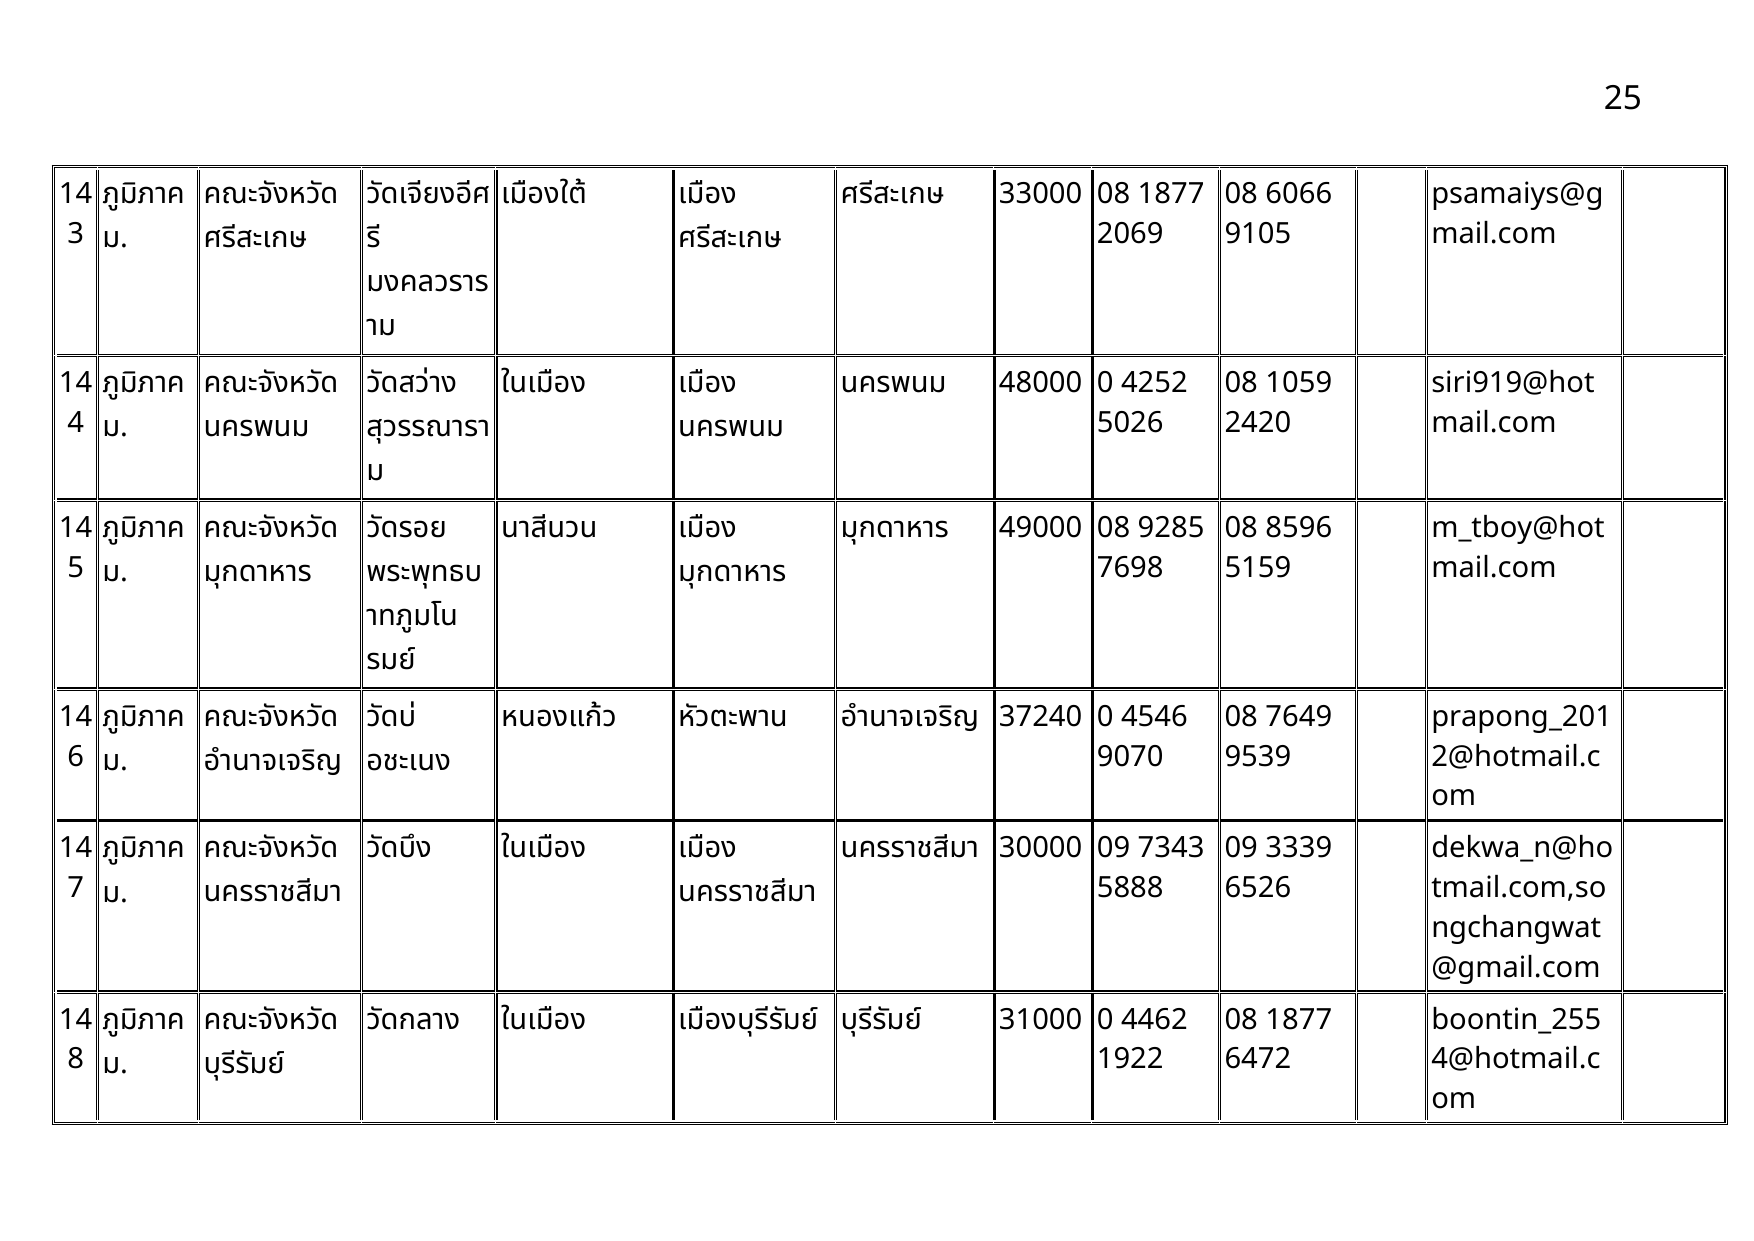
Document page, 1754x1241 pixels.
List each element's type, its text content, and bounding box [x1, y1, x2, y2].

table_cell ภูมิภาค ม. [99, 822, 197, 990]
table_cell คณะจังหวัดนครพนม [200, 357, 360, 498]
table_cell 0 4546 9070 [1094, 691, 1218, 819]
table_cell บุรีรัมย์ [836, 994, 994, 1122]
table_cell [1623, 168, 1724, 353]
table_cell อำนาจเจริญ [837, 691, 993, 819]
table_cell วัดบ่อชะเนง [363, 691, 494, 819]
table_cell 08 1059 2420 [1221, 357, 1355, 498]
table_cell 144 [55, 354, 96, 498]
table_cell เมืองมุกดาหาร [675, 502, 834, 687]
table_cell 0 4462 1922 [1092, 994, 1219, 1122]
table_cell ภูมิภาค ม. [98, 168, 199, 353]
table_cell 48000 [996, 357, 1091, 498]
table_cell [1624, 819, 1724, 990]
table_cell ในเมือง [498, 357, 672, 498]
table_cell หัวตะพาน [675, 691, 834, 819]
table_cell คณะจังหวัดศรีสะเกษ [199, 168, 361, 353]
table_cell 08 1877 2069 [1092, 168, 1219, 353]
table_cell [1624, 354, 1725, 498]
table_cell 49000 [996, 502, 1091, 687]
table_cell psamaiys@gmail.com [1426, 168, 1623, 353]
table_cell วัดบึง [363, 822, 494, 990]
table_cell 08 1877 6472 [1220, 994, 1357, 1122]
table_cell ในเมือง [498, 822, 672, 990]
table_cell คณะจังหวัดอำนาจเจริญ [200, 691, 360, 819]
table_cell ภูมิภาค ม. [99, 502, 197, 687]
table_cell prapong_2012@hotmail.com [1428, 691, 1621, 819]
table_cell 33000 [994, 166, 1092, 353]
table_cell นครพนม [837, 357, 993, 498]
table_cell 08 7649 9539 [1221, 691, 1355, 819]
table_cell ภูมิภาค ม. [99, 357, 197, 498]
table_cell 146 [55, 687, 96, 819]
table_cell [1358, 502, 1425, 687]
table_cell คณะจังหวัดมุกดาหาร [200, 502, 360, 687]
table_cell ศรีสะเกษ [836, 166, 994, 353]
table_cell siri919@hotmail.com [1428, 357, 1621, 498]
table_cell m_tboy@hotmail.com [1428, 502, 1621, 687]
table_cell [1358, 357, 1425, 498]
table_cell เมืองใต้ [496, 168, 673, 353]
table_cell dekwa_n@hotmail.com,songchangwat@gmail.com [1428, 822, 1621, 990]
table_cell เมืองนครพนม [675, 357, 834, 498]
table_cell 148 [55, 990, 97, 1122]
table_cell 147 [55, 819, 96, 990]
table_cell นาสีนวน [498, 502, 672, 687]
table_cell 08 9285 7698 [1094, 502, 1218, 687]
table_cell 145 [55, 498, 96, 687]
table_cell [1357, 168, 1426, 353]
table_cell 31000 [994, 994, 1092, 1122]
table_cell [1624, 687, 1725, 819]
table_cell วัดเจียงอีศรีมงคลวราราม [361, 166, 496, 353]
table_cell เมืองนครราชสีมา [675, 822, 834, 990]
table_cell [1623, 990, 1725, 1122]
table_cell คณะจังหวัดบุรีรัมย์ [199, 994, 361, 1122]
table_cell 37240 [996, 691, 1091, 819]
table_cell 0 4252 5026 [1094, 357, 1218, 498]
table_cell 30000 [996, 822, 1091, 990]
table_cell วัดรอยพระพุทธบาทภูมโนรมย์ [363, 502, 494, 687]
table_cell 09 7343 5888 [1094, 822, 1218, 990]
table_cell หนองแก้ว [498, 691, 672, 819]
table_cell ภูมิภาค ม. [98, 994, 199, 1122]
table_cell ในเมือง [496, 994, 673, 1122]
table_cell วัดสว่างสุวรรณาราม [363, 357, 494, 498]
table_cell boontin_2554@hotmail.com [1426, 994, 1623, 1122]
table_cell ภูมิภาค ม. [99, 691, 197, 819]
table_cell [1624, 498, 1725, 687]
table_cell [1357, 994, 1426, 1122]
table_cell [1358, 822, 1425, 990]
table_cell [1358, 691, 1425, 819]
table_cell นครราชสีมา [837, 822, 993, 990]
table_cell 09 3339 6526 [1221, 822, 1355, 990]
table_cell 08 6066 9105 [1220, 168, 1357, 353]
table_cell เมืองศรีสะเกษ [673, 168, 836, 353]
table_cell มุกดาหาร [837, 502, 993, 687]
table_cell เมืองบุรีรัมย์ [673, 994, 836, 1122]
table_cell 08 8596 5159 [1221, 502, 1355, 687]
table_cell คณะจังหวัดนครราชสีมา [200, 822, 360, 990]
table_cell 143 [55, 168, 97, 353]
table_cell วัดกลาง [361, 990, 496, 1122]
